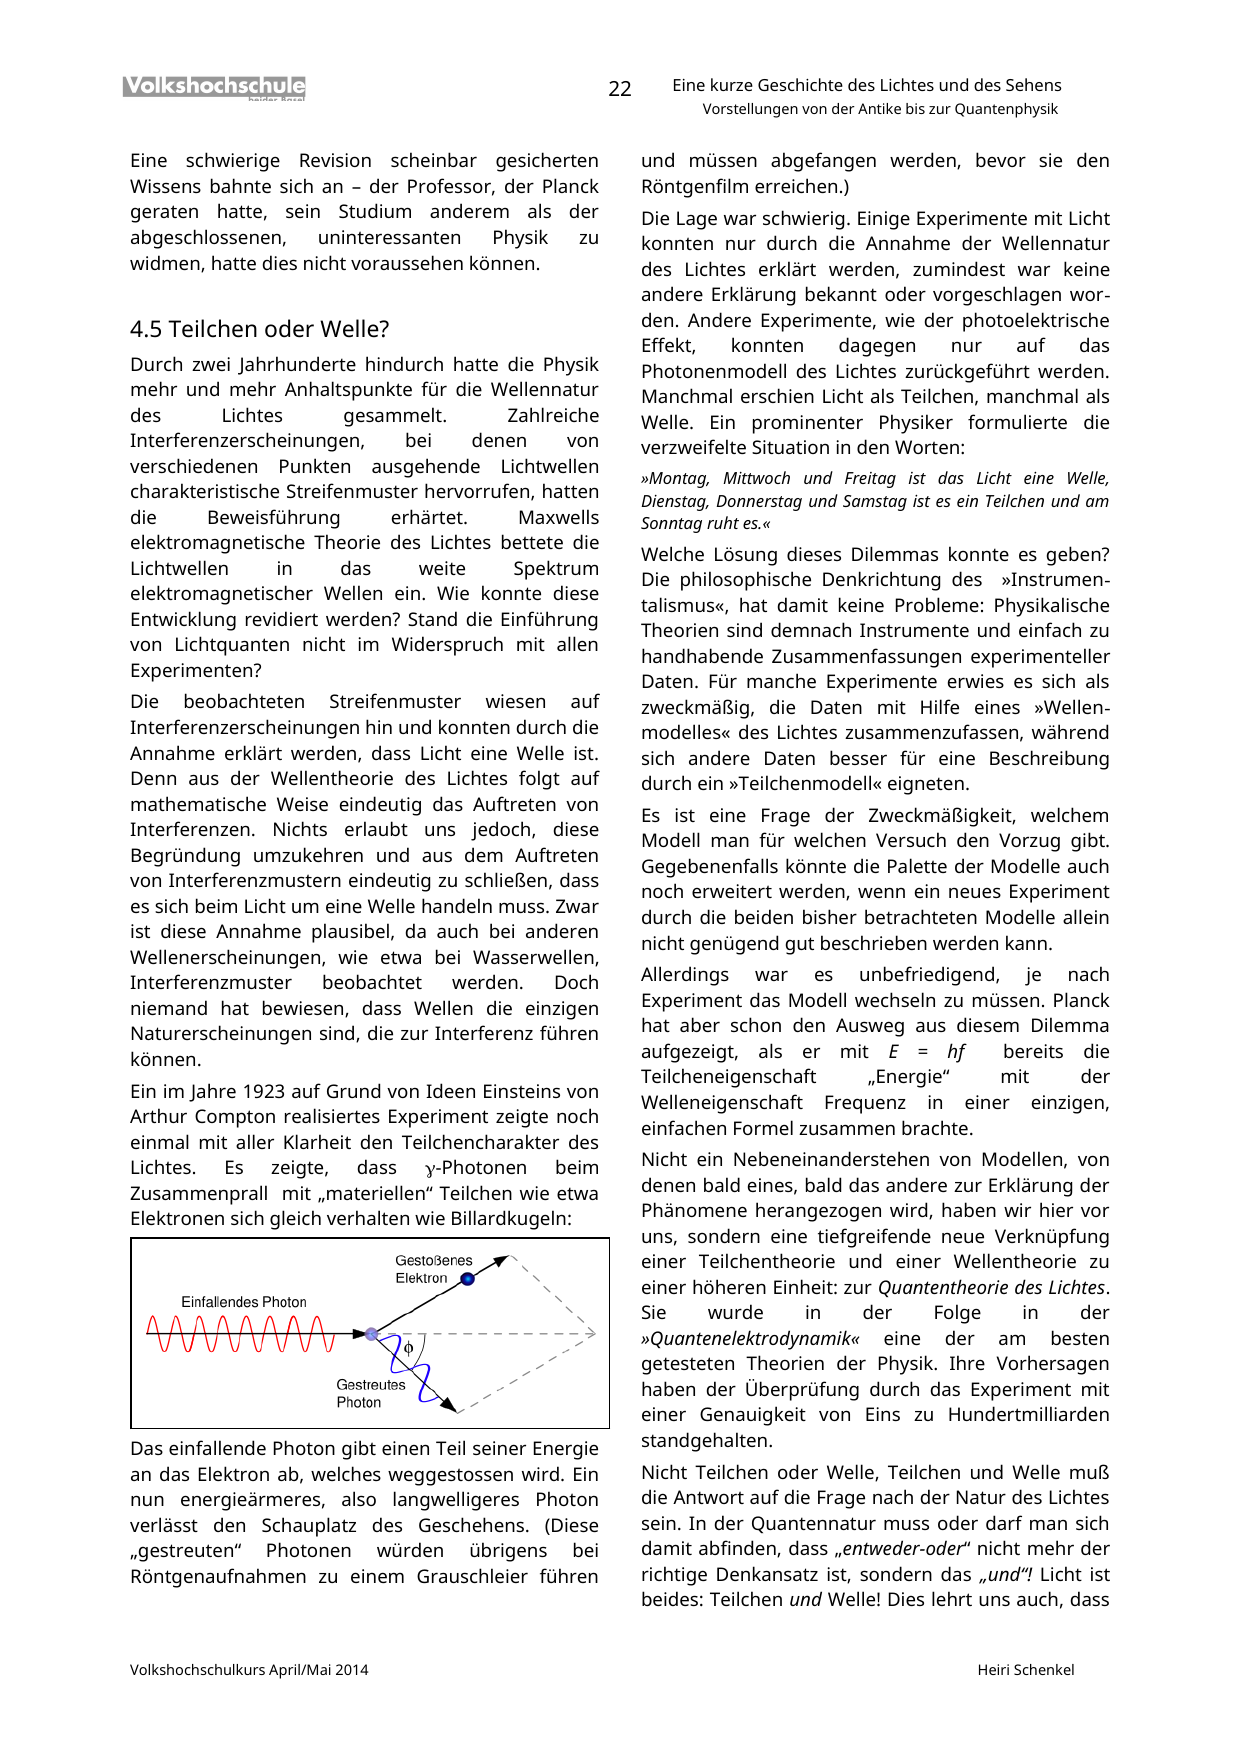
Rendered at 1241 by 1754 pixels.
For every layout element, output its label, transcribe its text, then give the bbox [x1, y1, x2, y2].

text Durch zwei Jahrhunderte hindurch hatte die Physik mehr und mehr Anhaltspunkte für die Wellennatur des Lichtes gesammelt. Zahlreiche Interferenzerscheinungen, bei denen von verschiedenen Punkten ausgehende Lichtwellen charakteristische Streifenmuster hervorrufen, hatten die Beweisführung erhärtet. Maxwells elektromagnetische Theorie des Lichtes bettete die Lichtwellen in das weite Spektrum elektromagnetischer Wellen ein. Wie konnte diese Entwicklung revidiert werden? Stand die Einführung von Lichtquanten nicht im Widerspruch mit allen Experimenten? [130, 351, 599, 683]
text »Montag, Mittwoch und Freitag ist das Licht eine Welle, Dienstag, Donnerstag und Samstag ist es ein Teilchen und am Sonntag ruht es.« [641, 466, 1110, 534]
text Es ist eine Frage der Zweckmäßigkeit, welchem Modell man für welchen Versuch den Vorzug gibt. Gegebenenfalls könnte die Palette der Modelle auch noch erweitert werden, wenn ein neues Experiment durch die beiden bisher betrachteten Modelle allein nicht genügend gut beschrieben werden kann. [641, 802, 1110, 955]
text Das einfallende Photon gibt einen Teil seiner Energie an das Elektron ab, welches weggestossen wird. Ein nun energieärmeres, also langwelligeres Photon verlässt den Schauplatz des Geschehens. (Diese „gestreuten“ Photonen würden übrigens bei Röntgenaufnahmen zu einem Grauschleier führen und müssen abgefangen werden, bevor sie den Röntgenfilm erreichen.) [130, 1436, 599, 1589]
text 4.5 Teilchen oder Welle? [130, 313, 599, 344]
text Die Lage war schwierig. Einige Experimente mit Licht konnten nur durch die Annahme der Wellennatur des Lichtes erklärt werden, zumindest war keine andere Erklärung bekannt oder vorgeschlagen worden. Andere Experimente, wie der photoelektrische Effekt, konnten dagegen nur auf das Photonenmodell des Lichtes zurückgeführt werden. Manchmal erschien Licht als Teilchen, manchmal als Welle. Ein prominenter Physiker formulierte die verzweifelte Situation in den Worten: [641, 205, 1110, 460]
text Allerdings war es unbefriedigend, je nach Experiment das Modell wechseln zu müssen. Planck hat aber schon den Ausweg aus diesem Dilemma aufgezeigt, als er mit E = hf bereits die Teilcheneigenschaft „Energie“ mit der Welleneigenschaft Frequenz in einer einzigen, einfachen Formel zusammen brachte. [641, 962, 1110, 1140]
text Die beobachteten Streifenmuster wiesen auf Interferenzerscheinungen hin und konnten durch die Annahme erklärt werden, dass Licht eine Welle ist. Denn aus der Wellentheorie des Lichtes folgt auf mathematische Weise eindeutig das Auftreten von Interferenzen. Nichts erlaubt uns jedoch, diese Begründung umzukehren und aus dem Auftreten von Interferenzmustern eindeutig zu schließen, dass es sich beim Licht um eine Welle handeln muss. Zwar ist diese Annahme plausibel, da auch bei anderen Wellenerscheinungen, wie etwa bei Wasserwellen, Interferenzmuster beobachtet werden. Doch niemand hat bewiesen, dass Wellen die einzigen Naturerscheinungen sind, die zur Interferenz führen können. [130, 689, 599, 1072]
picture [122, 75, 306, 101]
picture [132, 1239, 609, 1428]
text Ein im Jahre 1923 auf Grund von Ideen Einsteins von Arthur Compton realisiertes Experiment zeigte noch einmal mit aller Klarheit den Teilchencharakter des Lichtes. Es zeigte, dass -Photonen beim Zusammenprall mit „materiellen“ Teilchen wie etwa Elektronen sich gleich verhalten wie Billardkugeln: [130, 1078, 599, 1231]
text Welche Lösung dieses Dilemmas konnte es geben? Die philosophische Denkrichtung des »Instrumentalismus«, hat damit keine Probleme: Physikalische Theorien sind demnach Instrumente und einfach zu handhabende Zusammenfassungen experimenteller Daten. Für manche Experimente erwies es sich als zweckmäßig, die Daten mit Hilfe eines »Wellenmodelles« des Lichtes zusammenzufassen, während sich andere Daten besser für eine Beschreibung durch ein »Teilchenmodell« eigneten. [641, 541, 1110, 796]
text Nicht ein Nebeneinanderstehen von Modellen, von denen bald eines, bald das andere zur Erklärung der Phänomene herangezogen wird, haben wir hier vor uns, sondern eine tiefgreifende neue Verknüpfung einer Teilchentheorie und einer Wellentheorie zu einer höheren Einheit: zur Quantentheorie des Lichtes. Sie wurde in der Folge in der »Quantenelektrodynamik« eine der am besten getesteten Theorien der Physik. Ihre Vorhersagen haben der Überprüfung durch das Experiment mit einer Genauigkeit von Eins zu Hundertmilliarden standgehalten. [641, 1147, 1110, 1453]
text Das einfallende Photon gibt einen Teil seiner Energie an das Elektron ab, welches weggestossen wird. Ein nun energieärmeres, also langwelligeres Photon verlässt den Schauplatz des Geschehens. (Diese „gestreuten“ Photonen würden übrigens bei Röntgenaufnahmen zu einem Grauschleier führen und müssen abgefangen werden, bevor sie den Röntgenfilm erreichen.) [641, 148, 1110, 199]
